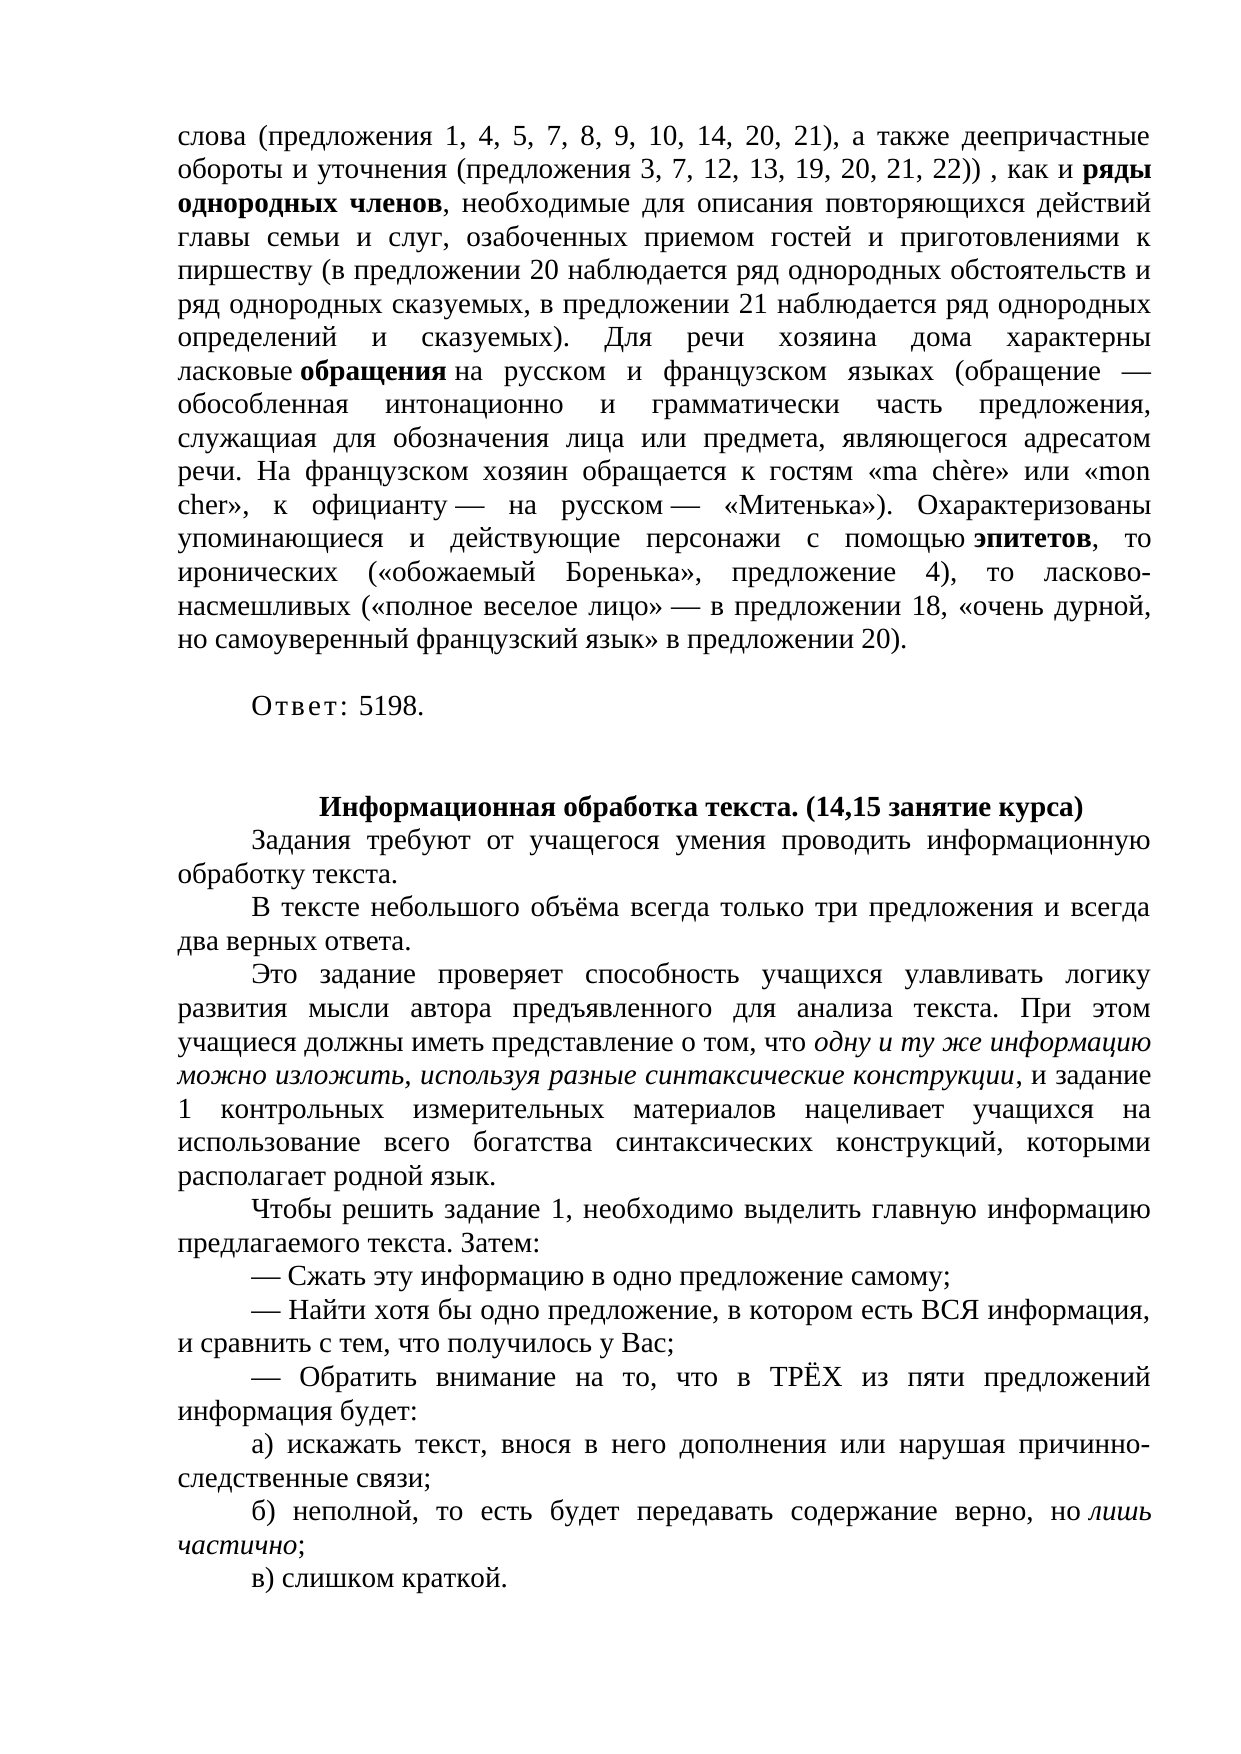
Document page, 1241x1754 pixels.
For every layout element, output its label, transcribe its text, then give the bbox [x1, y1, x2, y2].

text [177, 118, 1152, 655]
text в) слишком краткой. [177, 1560, 1152, 1594]
text Ответ: 5198. [177, 688, 1152, 722]
text Задания требуют от учащегося умения проводить информационную обработку текста. [177, 822, 1152, 889]
text — Сжать эту информацию в одно предложение самому; [177, 1258, 1152, 1292]
text — Обратить внимание на то, что в ТРЁХ из пяти предложений информация будет: [177, 1359, 1152, 1426]
text Это задание проверяет способность учащихся улавливать логику развития мысли автора предъявленного для анализа текста. При этом учащиеся должны иметь представление о том, что одну и ту же информацию можно изложить, используя разные синтаксические конструкции, и задание 1 контрольных измерительных материалов нацеливает учащихся на использование всего богатства синтаксических конструкций, которыми располагает родной язык. [177, 957, 1152, 1191]
text а) искажать текст, внося в него дополнения или нарушая причинно-следственные связи; [177, 1426, 1152, 1493]
text Чтобы решить задание 1, необходимо выделить главную информацию предлагаемого текста. Затем: [177, 1191, 1152, 1258]
text В тексте небольшого объёма всегда только три предложения и всегда два верных ответа. [177, 889, 1152, 957]
text — Найти хотя бы одно предложение, в котором есть ВСЯ информация, и сравнить с тем, что получилось у Вас; [177, 1292, 1152, 1359]
text б) неполной, то есть будет передавать содержание верно, но лишь частично; [177, 1493, 1152, 1560]
text Информационная обработка текста. (14,15 занятие курса) [177, 789, 1152, 822]
